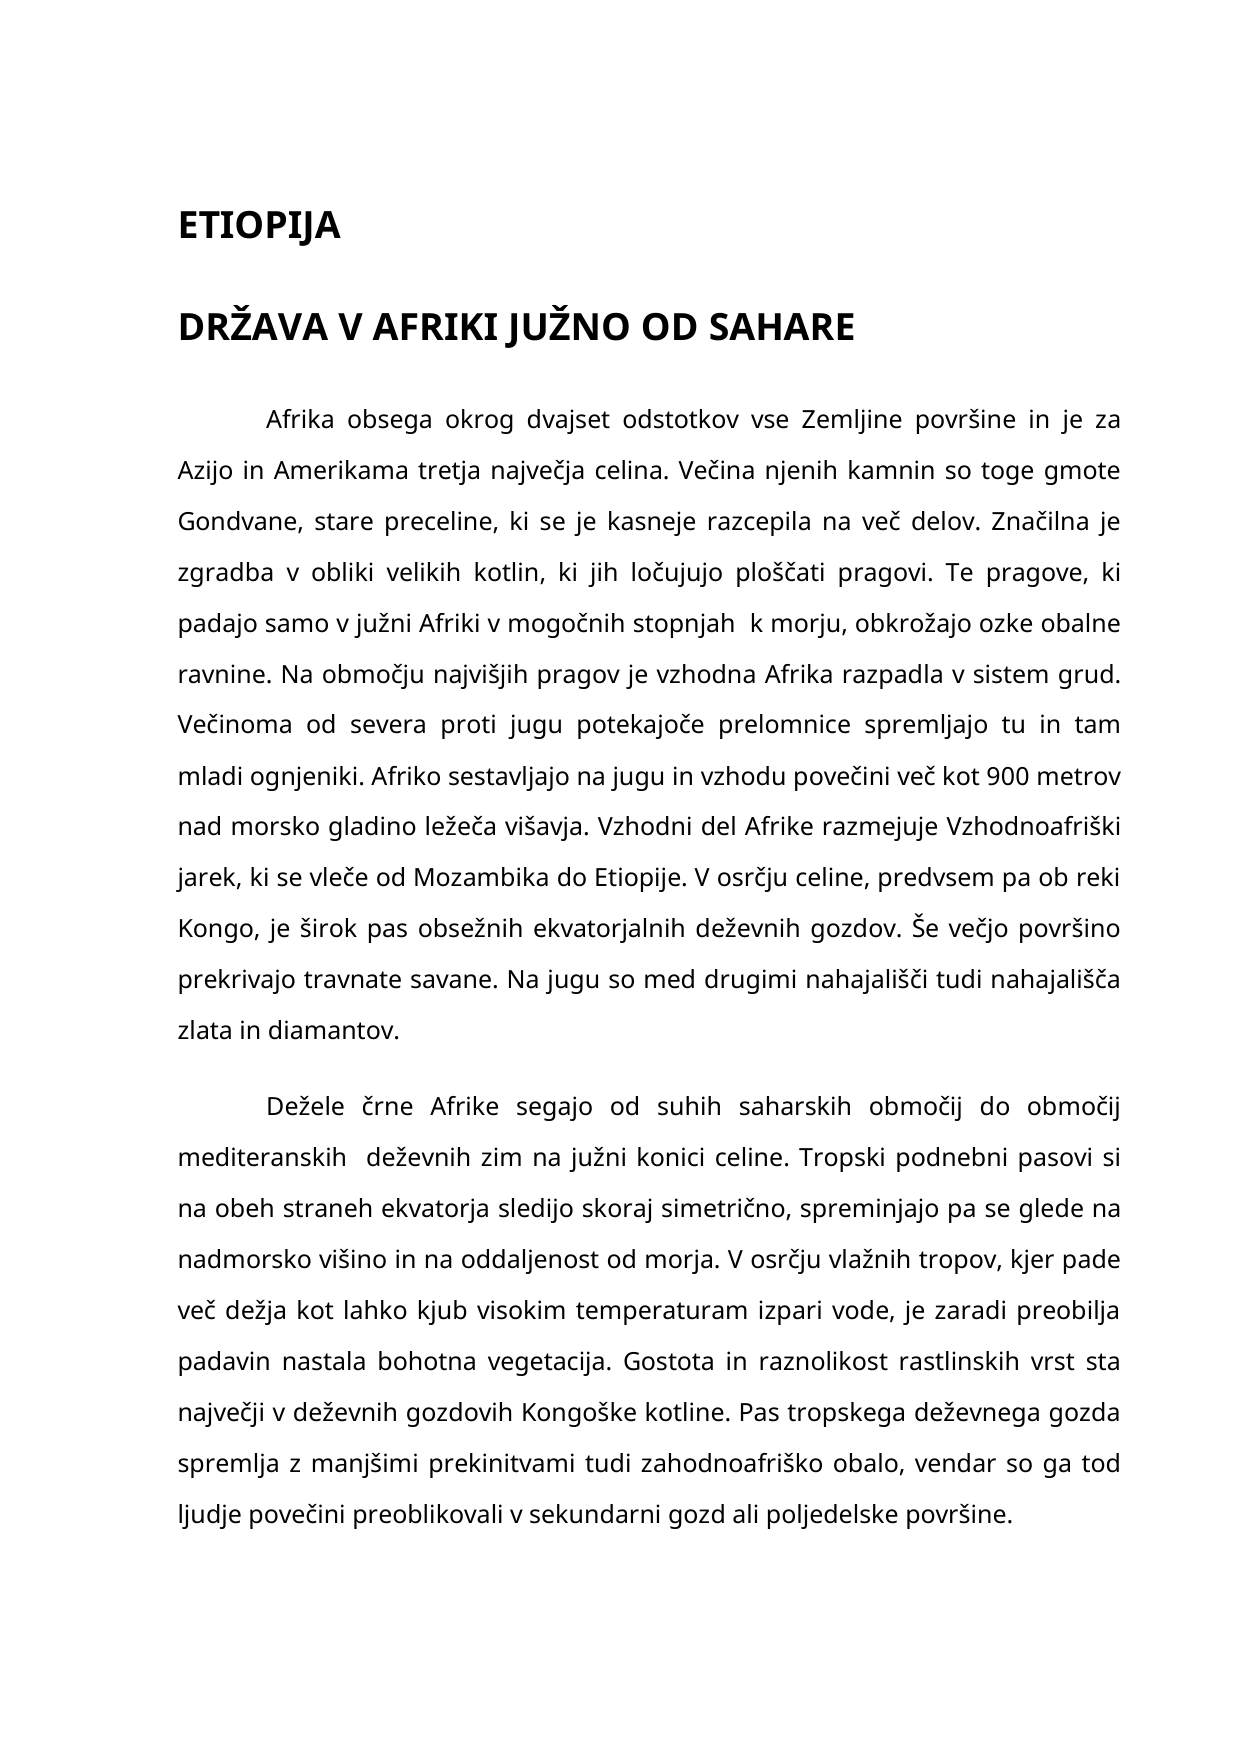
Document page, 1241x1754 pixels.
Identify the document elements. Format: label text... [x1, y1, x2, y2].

text Afrika obsega okrog dvajset odstotkov vse Zemljine površine in je za Azijo in Amerikama tretja največja celina. Večina njenih kamnin so toge gmote Gondvane, stare preceline, ki se je kasneje razcepila na več delov. Značilna je zgradba v obliki velikih kotlin, ki jih ločujujo ploščati pragovi. Te pragove, ki padajo samo v južni Afriki v mogočnih stopnjah k morju, obkrožajo ozke obalne ravnine. Na območju najvišjih pragov je vzhodna Afrika razpadla v sistem grud. Večinoma od severa proti jugu potekajoče prelomnice spremljajo tu in tam mladi ognjeniki. Afriko sestavljajo na jugu in vzhodu povečini več kot 900 metrov nad morsko gladino ležeča višavja. Vzhodni del Afrike razmejuje Vzhodnoafriški jarek, ki se vleče od Mozambika do Etiopije. V osrčju celine, predvsem pa ob reki Kongo, je širok pas obsežnih ekvatorjalnih deževnih gozdov. Še večjo površino prekrivajo travnate savane. Na jugu so med drugimi nahajališči tudi nahajališča zlata in diamantov. [177, 402, 1122, 1047]
text DRŽAVA V AFRIKI JUŽNO OD SAHARE [177, 300, 1122, 351]
text ETIOPIJA [177, 199, 1122, 250]
text Dežele črne Afrike segajo od suhih saharskih območij do območij mediteranskih deževnih zim na južni konici celine. Tropski podnebni pasovi si na obeh straneh ekvatorja sledijo skoraj simetrično, spreminjajo pa se glede na nadmorsko višino in na oddaljenost od morja. V osrčju vlažnih tropov, kjer pade več dežja kot lahko kjub visokim temperaturam izpari vode, je zaradi preobilja padavin nastala bohotna vegetacija. Gostota in raznolikost rastlinskih vrst sta največji v deževnih gozdovih Kongoške kotline. Pas tropskega deževnega gozda spremlja z manjšimi prekinitvami tudi zahodnoafriško obalo, vendar so ga tod ljudje povečini preoblikovali v sekundarni gozd ali poljedelske površine. [177, 1089, 1122, 1531]
